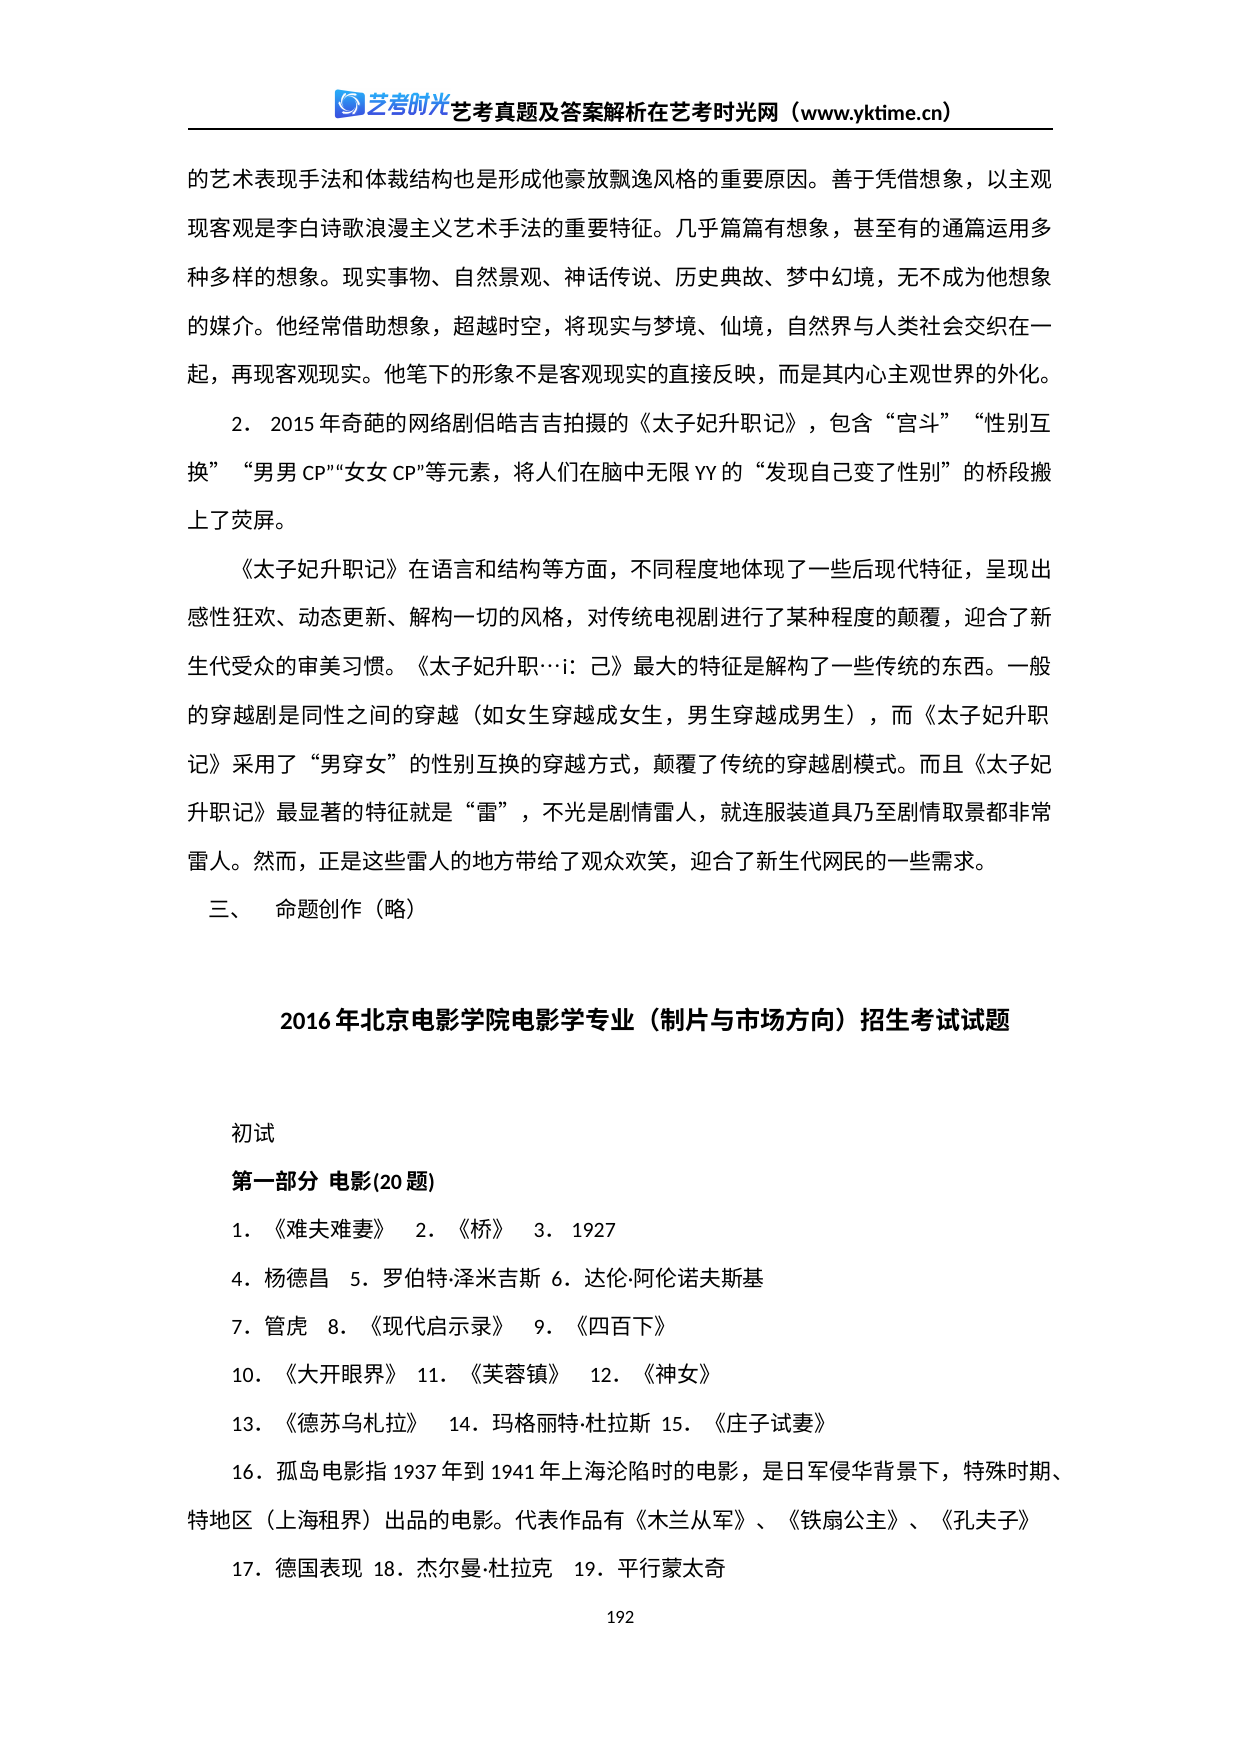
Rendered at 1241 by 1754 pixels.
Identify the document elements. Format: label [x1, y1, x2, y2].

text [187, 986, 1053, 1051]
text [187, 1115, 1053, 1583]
picture [334, 88, 451, 120]
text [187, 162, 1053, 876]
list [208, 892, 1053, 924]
